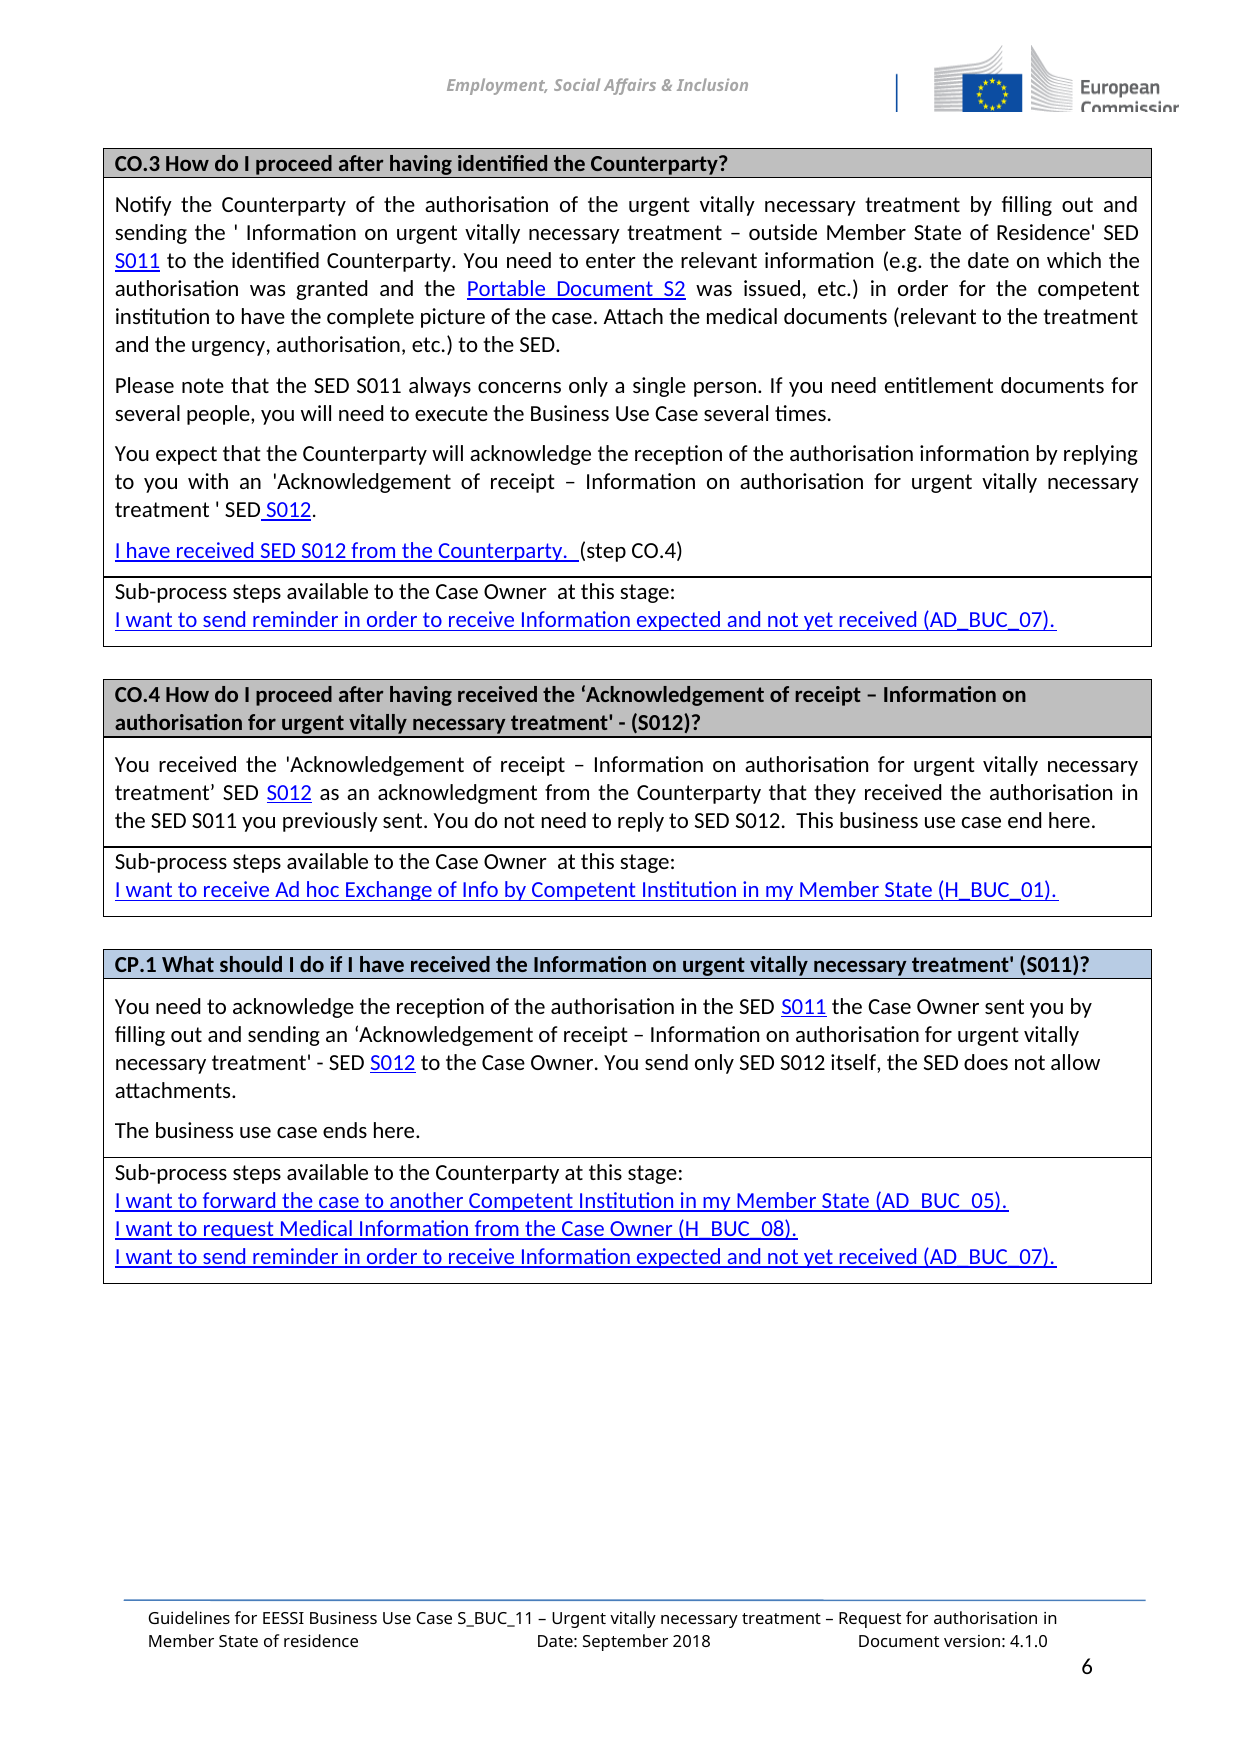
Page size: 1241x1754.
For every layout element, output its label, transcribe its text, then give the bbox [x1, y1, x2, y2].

picture [894, 45, 1178, 111]
table_header CP.1 What should I do if I have received the Information on urgent vitally necessary treatment' (S011)? [104, 950, 1151, 978]
table_header CO.4 How do I proceed after having received the ‘Acknowledgement of receipt – Information on authorisation for urgent vitally necessary treatment' - (S012)? [104, 680, 1151, 736]
table_header CO.3 How do I proceed after having identified the Counterparty? [104, 149, 1151, 177]
table_cell Sub-process steps available to the Case Owner at this stage: I want to send reminder in order to receive Information expected and not yet received (AD_BUC_07). [104, 578, 1151, 646]
table_cell Sub-process steps available to the Counterparty at this stage: I want to forward the case to another Competent Institution in my Member State (AD_BUC_05). I want to request Medical Information from the Case Owner (H_BUC_08). I want to send reminder in order to receive Information expected and not yet received (AD_BUC_07). [104, 1158, 1151, 1283]
table_cell Sub-process steps available to the Case Owner at this stage: I want to receive Ad hoc Exchange of Info by Competent Institution in my Member State (H_BUC_01). [104, 848, 1151, 916]
table_cell Notify the Counterparty of the authorisation of the urgent vitally necessary treatment by filling out and sending the ' Information on urgent vitally necessary treatment – outside Member State of Residence' SED S011 to the identified Counterparty. You need to enter the relevant information (e.g. the date on which the authorisation was granted and the Portable Document S2 was issued, etc.) in order for the competent institution to have the complete picture of the case. Attach the medical documents (relevant to the treatment and the urgency, authorisation, etc.) to the SED. Please note that the SED S011 always concerns only a single person. If you need entitlement documents for several people, you will need to execute the Business Use Case several times. You expect that the Counterparty will acknowledge the reception of the authorisation information by replying to you with an 'Acknowledgement of receipt – Information on authorisation for urgent vitally necessary treatment ' SED S012. I have received SED S012 from the Counterparty. (step CO.4) [104, 178, 1151, 576]
table_cell You received the 'Acknowledgement of receipt – Information on authorisation for urgent vitally necessary treatment’ SED S012 as an acknowledgment from the Counterparty that they received the authorisation in the SED S011 you previously sent. You do not need to reply to SED S012. This business use case end here. [104, 738, 1151, 846]
table_cell You need to acknowledge the reception of the authorisation in the SED S011 the Case Owner sent you by filling out and sending an ‘Acknowledgement of receipt – Information on authorisation for urgent vitally necessary treatment' - SED S012 to the Case Owner. You send only SED S012 itself, the SED does not allow attachments. The business use case ends here. [104, 979, 1151, 1157]
